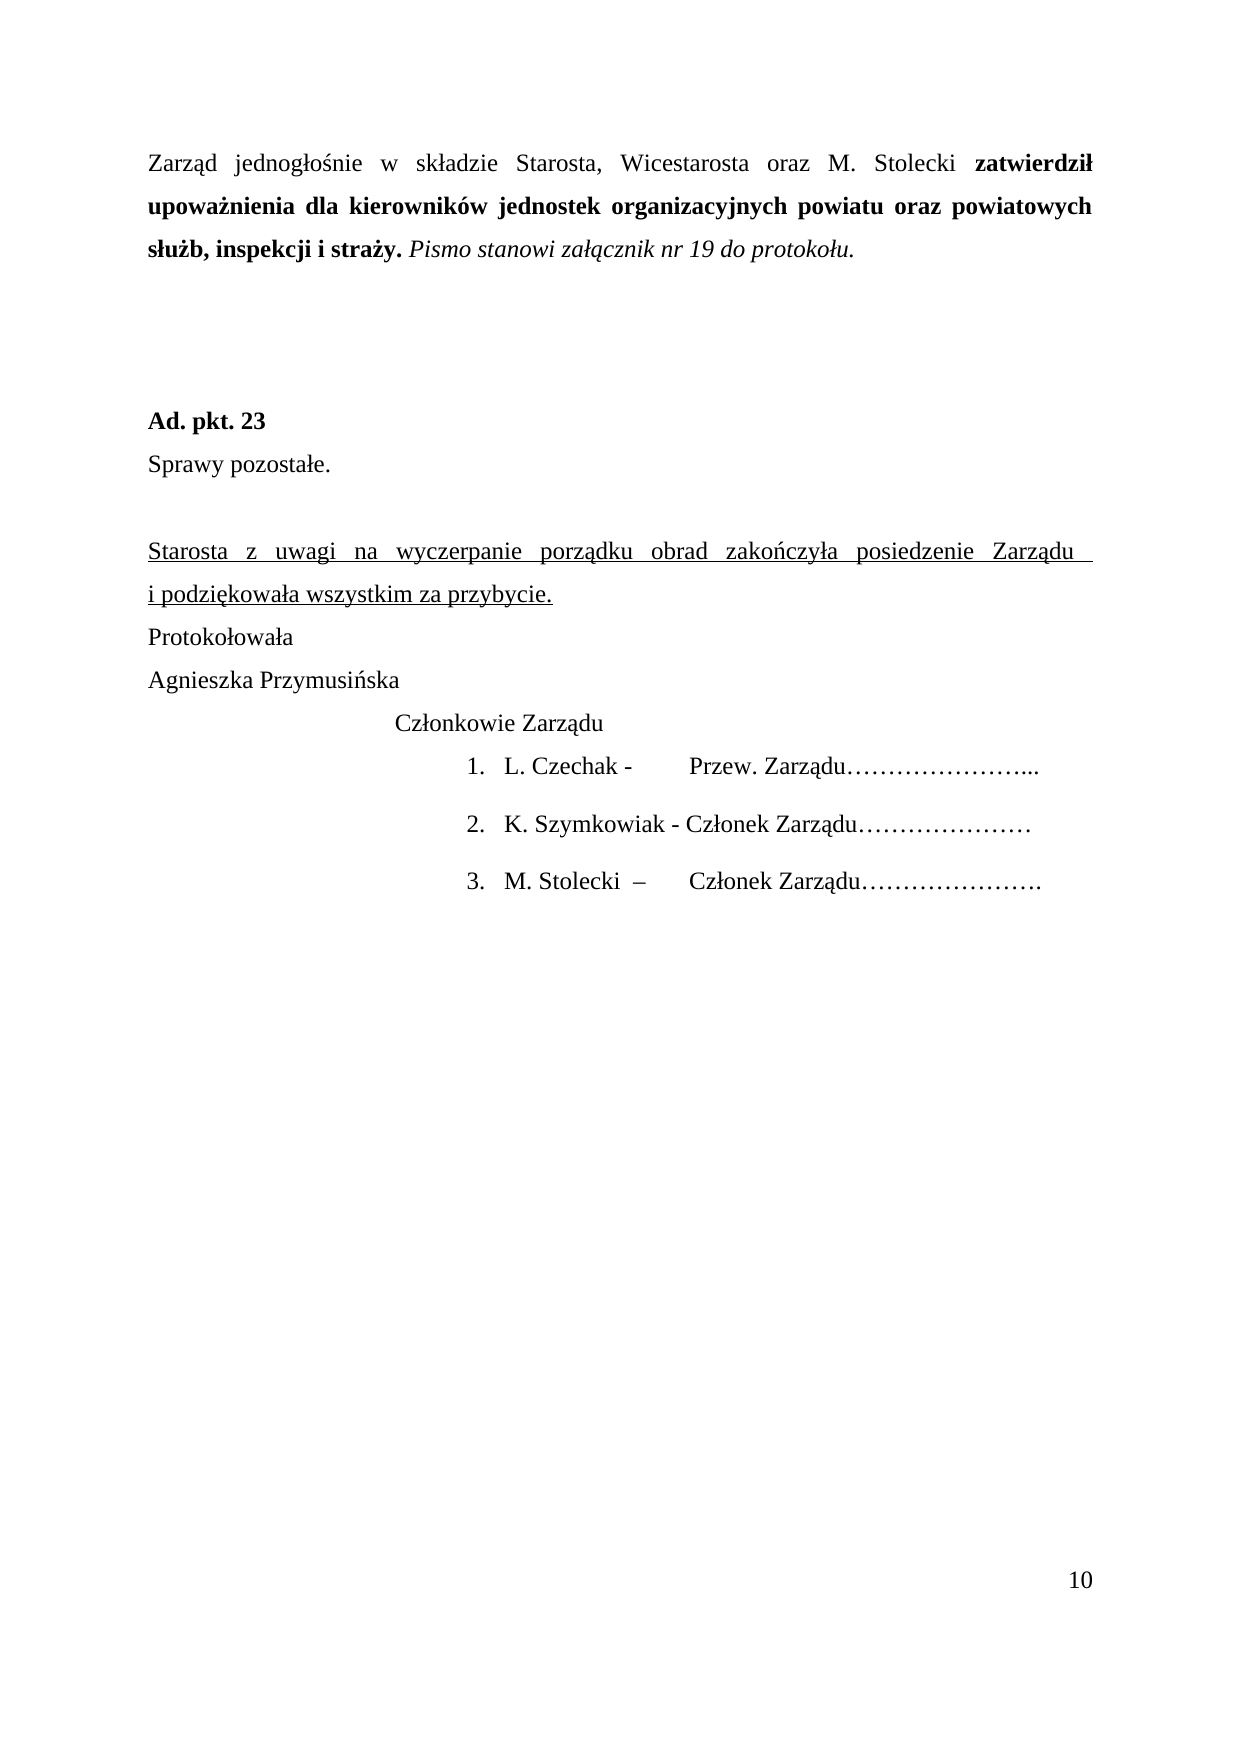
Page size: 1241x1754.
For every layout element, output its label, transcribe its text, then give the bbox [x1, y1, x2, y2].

list M. Stolecki – Członek Zarządu…………………. [466, 866, 1093, 895]
text Agnieszka Przymusińska [148, 665, 1093, 694]
text Ad. pkt. 23 [148, 406, 1093, 435]
text Starosta z uwagi na wyczerpanie porządku obrad zakończyła posiedzenie Zarządu i podziękowała wszystkim za przybycie. [148, 536, 1093, 561]
text Protokołowała [148, 622, 1093, 651]
text Starosta z uwagi na wyczerpanie porządku obrad zakończyła posiedzenie Zarządu i podziękowała wszystkim za przybycie. [148, 562, 1093, 608]
text Zarząd jednogłośnie w składzie Starosta, Wicestarosta oraz M. Stolecki zatwierdził upoważnienia dla kierowników jednostek organizacyjnych powiatu oraz powiatowych służb, inspekcji i straży. Pismo stanowi załącznik nr 19 do protokołu. [148, 148, 1093, 263]
list L. Czechak - Przew. Zarządu…………………... [466, 751, 1093, 780]
text Sprawy pozostałe. [148, 449, 1093, 478]
text Członkowie Zarządu [321, 708, 1093, 737]
list K. Szymkowiak - Członek Zarządu………………… [466, 809, 1093, 838]
